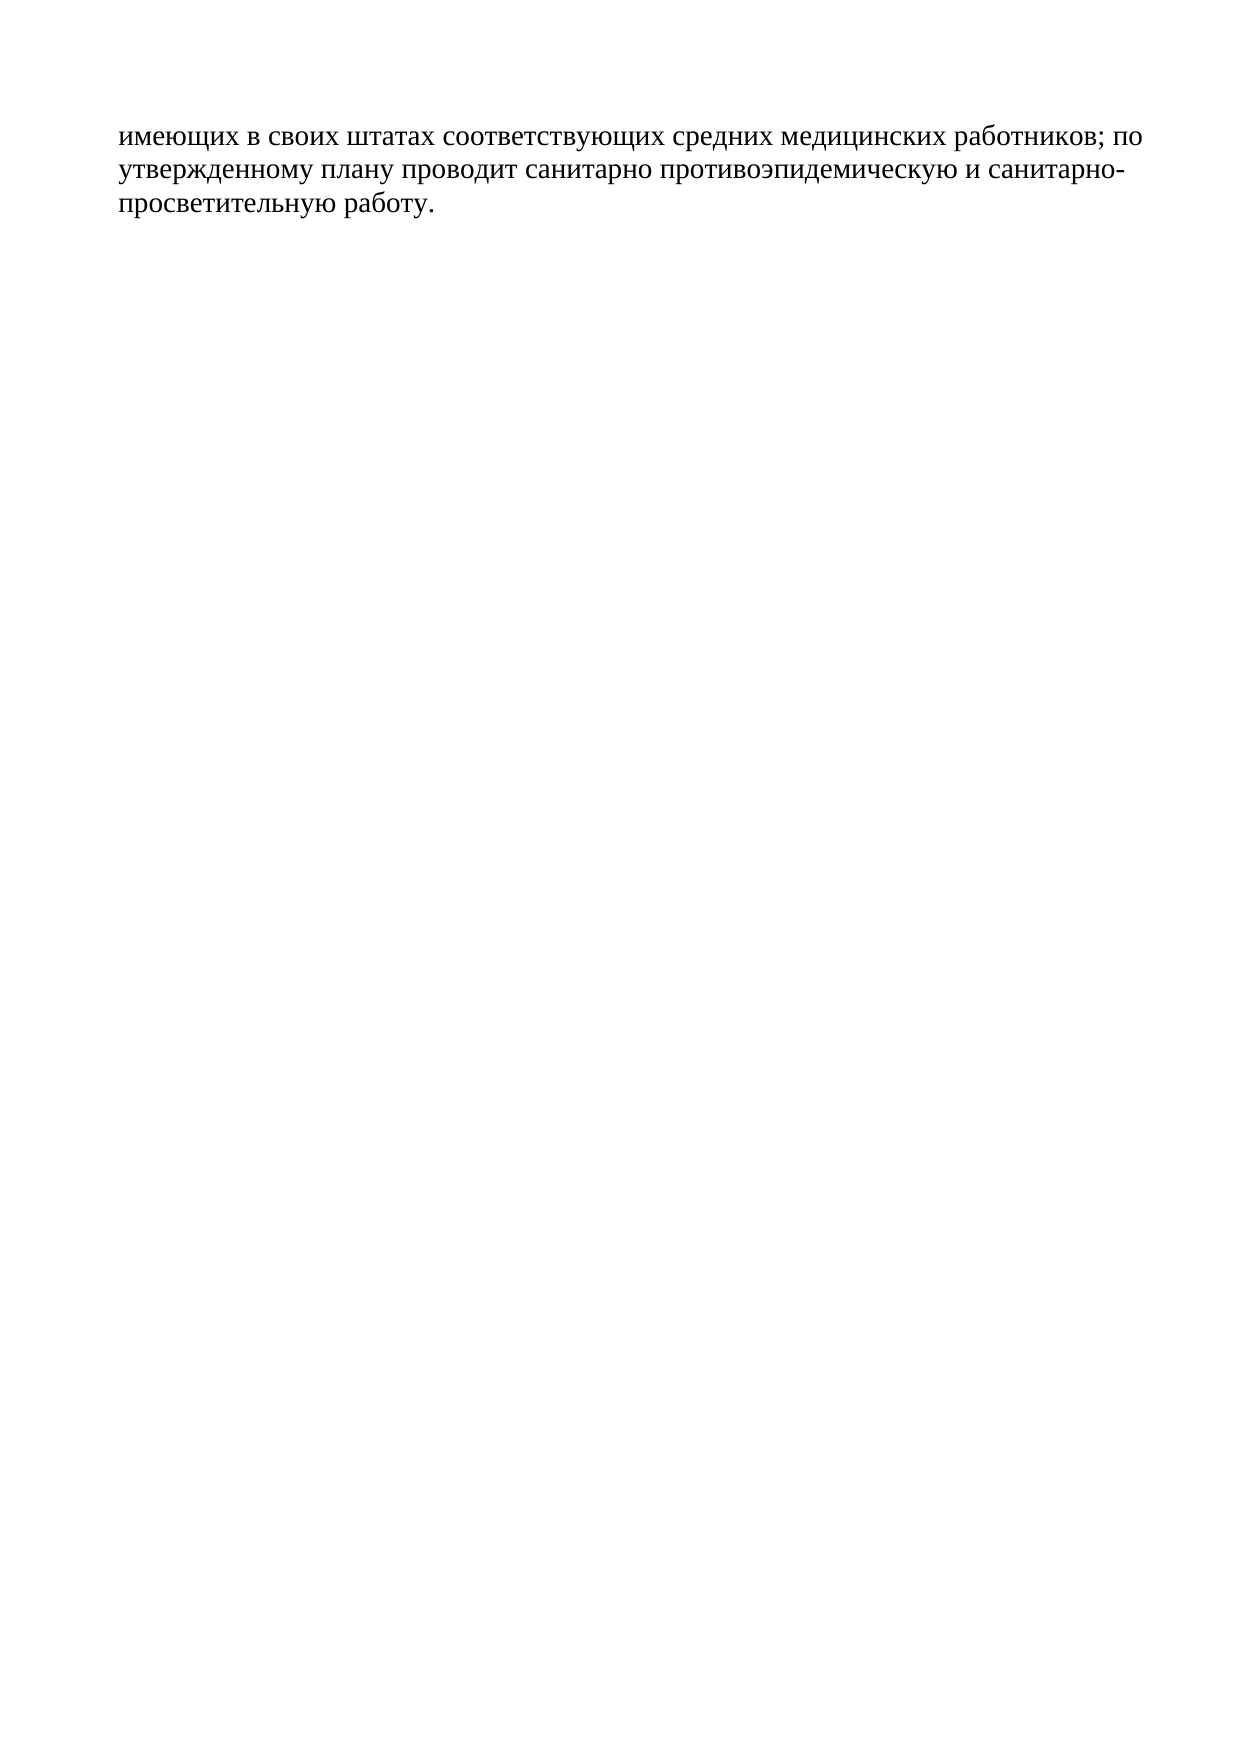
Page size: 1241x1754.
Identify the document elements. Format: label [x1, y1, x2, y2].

text [118, 118, 1181, 219]
